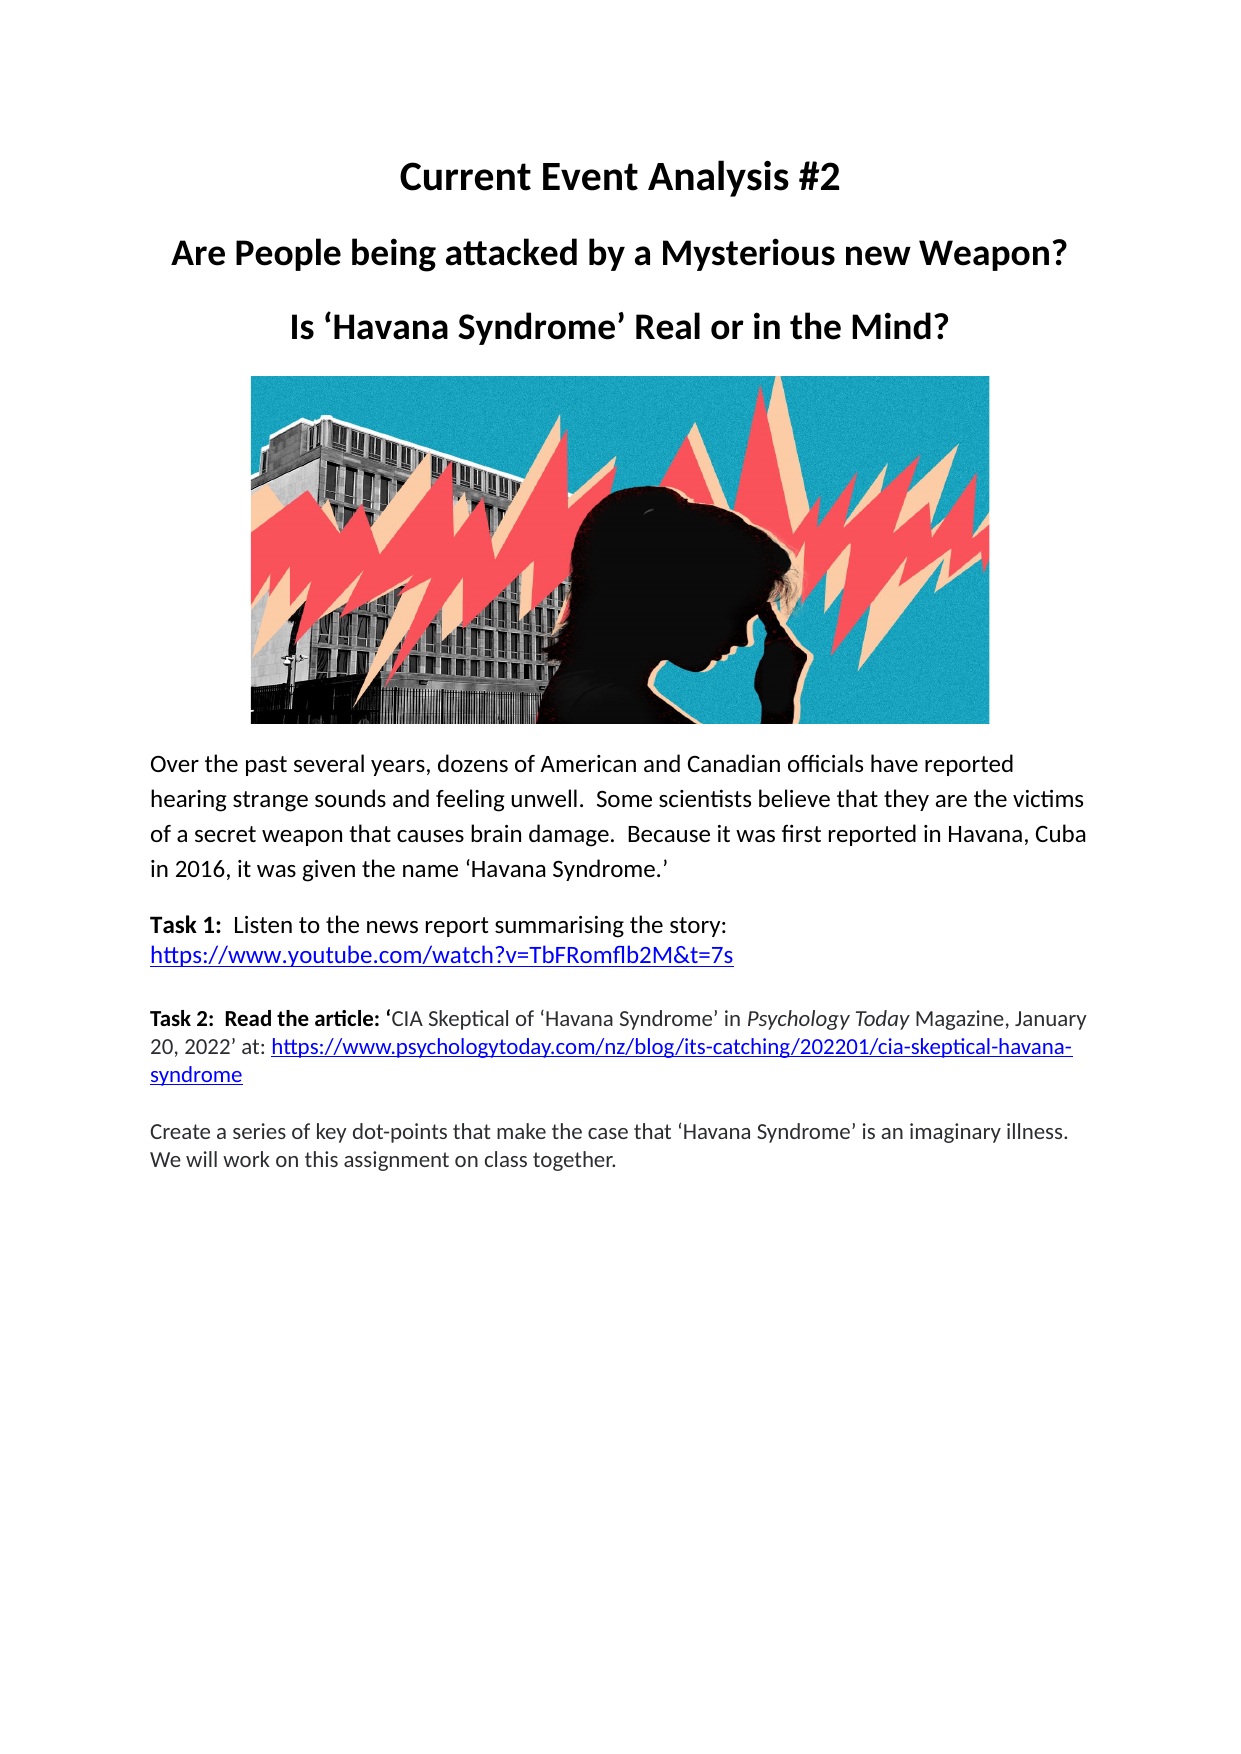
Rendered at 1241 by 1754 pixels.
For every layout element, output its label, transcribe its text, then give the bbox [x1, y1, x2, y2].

subtitle Task 2: Read the article: ‘CIA Skeptical of ‘Havana Syndrome’ in Psychology Today Magazine, January 20, 2022’ at: https://www.psychologytoday.com/nz/blog/its-catching/202201/cia-skeptical-havana-syndrome [150, 1004, 1090, 1088]
picture [250, 376, 990, 724]
text Are People being attacked by a Mysterious new Weapon? [150, 229, 1090, 275]
text Is ‘Havana Syndrome’ Real or in the Mind? [150, 303, 1090, 349]
text Over the past several years, dozens of American and Canadian officials have reported hearing strange sounds and feeling unwell. Some scientists believe that they are the victims of a secret weapon that causes brain damage. Because it was first reported in Havana, Cuba in 2016, it was given the name ‘Havana Syndrome.’ [150, 748, 1090, 884]
subtitle Create a series of key dot-points that make the case that ‘Havana Syndrome’ is an imaginary illness. We will work on this assignment on class together. [150, 1117, 1090, 1173]
text https://www.youtube.com/watch?v=TbFRomflb2M&t=7s [150, 939, 1090, 970]
text Current Event Analysis #2 [150, 150, 1090, 201]
text Task 1: Listen to the news report summarising the story: [150, 909, 1090, 939]
